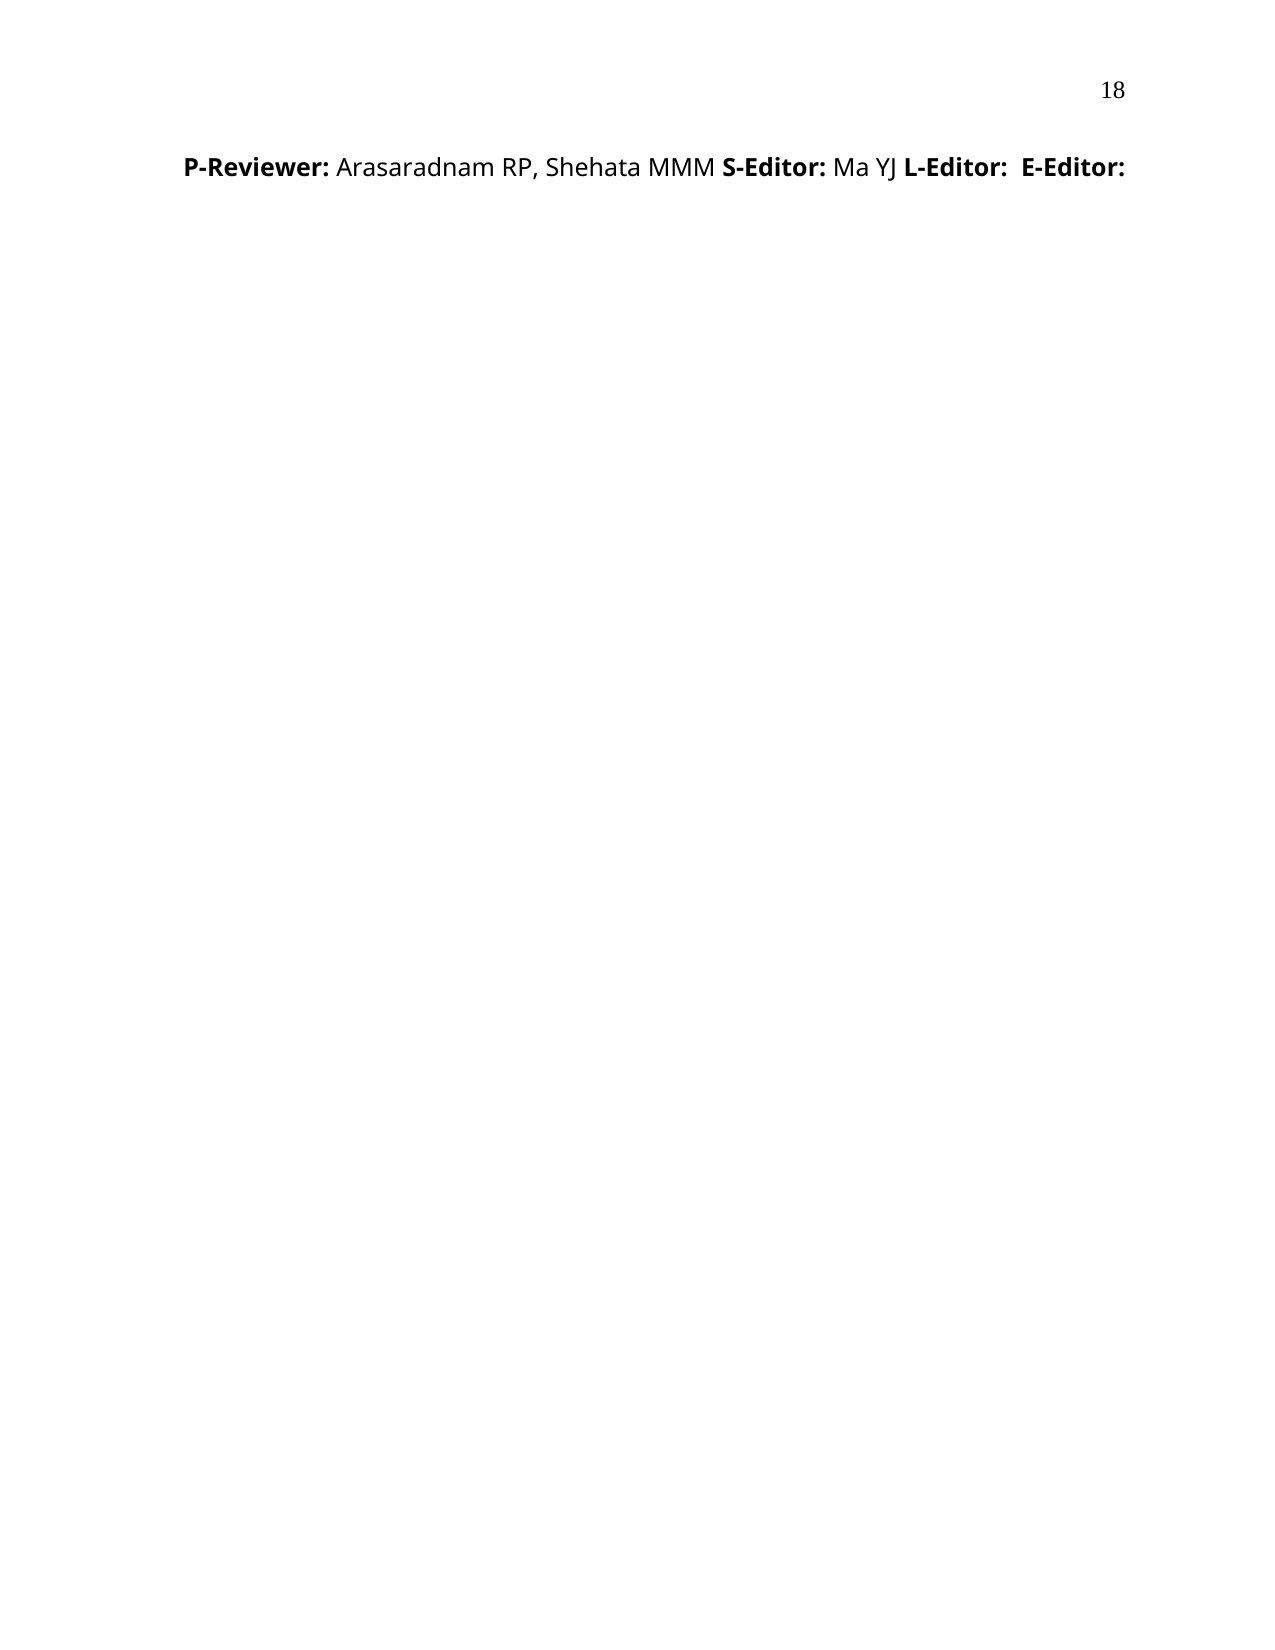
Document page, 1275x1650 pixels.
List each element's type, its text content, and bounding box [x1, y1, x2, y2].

text P-Reviewer: Arasaradnam RP, Shehata MMM S-Editor: Ma YJ L-Editor: E-Editor: [150, 150, 1125, 184]
